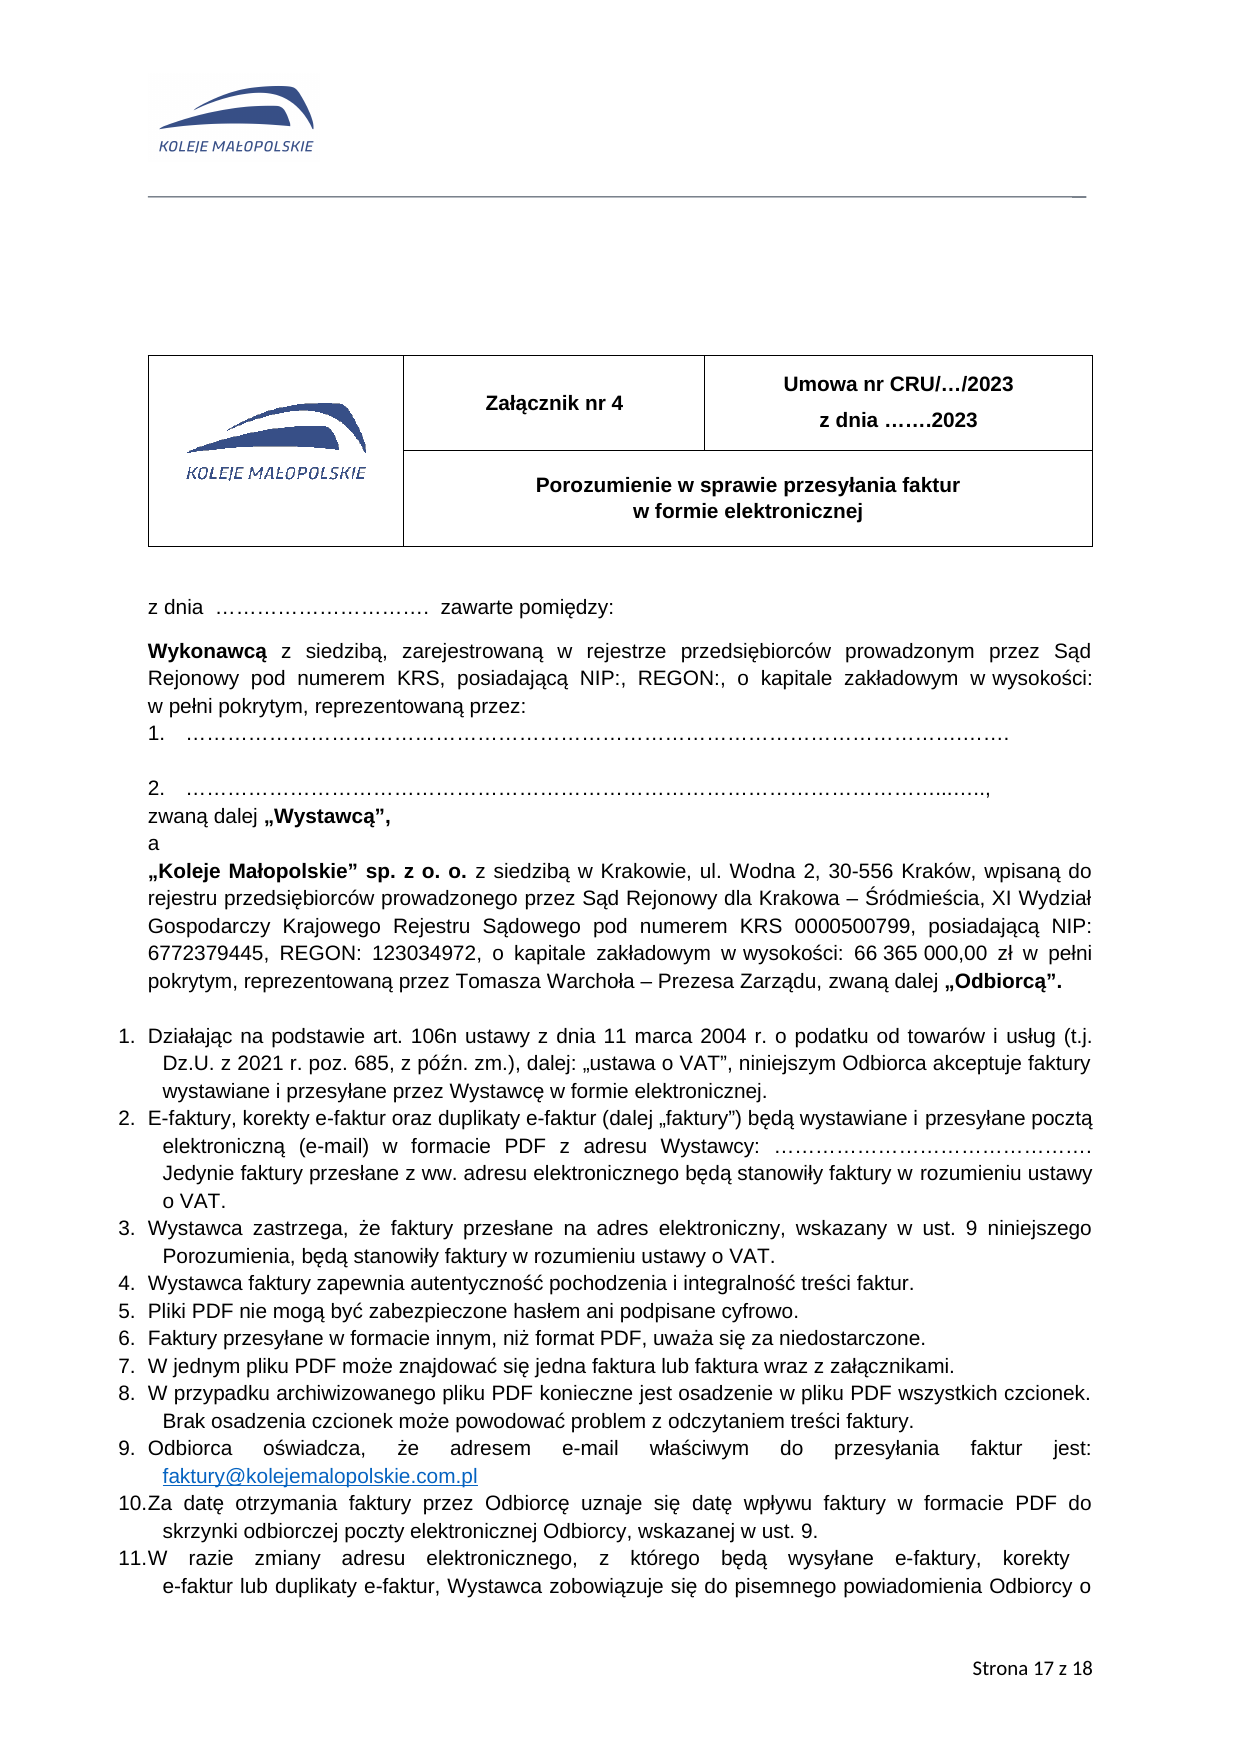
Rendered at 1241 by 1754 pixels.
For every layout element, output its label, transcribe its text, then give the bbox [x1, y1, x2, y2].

text z dnia …………………………. zawarte pomiędzy: [148, 594, 1093, 618]
table_cell Porozumienie w sprawie przesyłania faktur w formie elektronicznej [404, 451, 1092, 546]
list W jednym pliku PDF może znajdować się jedna faktura lub faktura wraz z załącznikami. [118, 1354, 1093, 1378]
list E-faktury, korekty e-faktur oraz duplikaty e-faktur (dalej „faktury”) będą wystawiane i przesyłane pocztą elektroniczną (e-mail) w formacie PDF z adresu Wystawcy: ………………………………………. Jedynie faktury przesłane z ww. adresu elektronicznego będą stanowiły faktury w rozumieniu ustawy o VAT. [118, 1106, 1093, 1213]
text Wykonawcą z siedzibą, zarejestrowaną w rejestrze przedsiębiorców prowadzonym przez Sąd Rejonowy pod numerem KRS, posiadającą NIP:, REGON:, o kapitale zakładowym w wysokości: w pełni pokrytym, reprezentowaną przez: [148, 639, 1093, 718]
text „Koleje Małopolskie” sp. z o. o. z siedzibą w Krakowie, ul. Wodna 2, 30-556 Kraków, wpisaną do rejestru przedsiębiorców prowadzonego przez Sąd Rejonowy dla Krakowa – Śródmieścia, XI Wydział Gospodarczy Krajowego Rejestru Sądowego pod numerem KRS 0000500799, posiadającą NIP: 6772379445, REGON: 123034972, o kapitale zakładowym w wysokości: 66 365 000,00 zł w pełni pokrytym, reprezentowaną przez Tomasza Warchoła – Prezesa Zarządu, zwaną dalej „Odbiorcą”. [148, 859, 1093, 993]
text a [148, 831, 1093, 855]
list Wystawca zastrzega, że faktury przesłane na adres elektroniczny, wskazany w ust. 9 niniejszego Porozumienia, będą stanowiły faktury w rozumieniu ustawy o VAT. [118, 1216, 1093, 1268]
table_header Umowa nr CRU/…/2023 z dnia …….2023 [705, 356, 1092, 450]
list Odbiorca oświadcza, że adresem e-mail właściwym do przesyłania faktur jest: faktury@kolejemalopolskie.com.pl [118, 1436, 1093, 1488]
list ………………………………………………………………………………………………...….., [148, 776, 1093, 800]
table_header Załącznik nr 4 [404, 356, 704, 450]
picture [147, 73, 321, 162]
list Pliki PDF nie mogą być zabezpieczone hasłem ani podpisane cyfrowo. [118, 1299, 1093, 1323]
list Działając na podstawie art. 106n ustawy z dnia 11 marca 2004 r. o podatku od towarów i usług (t.j. Dz.U. z 2021 r. poz. 685, z późn. zm.), dalej: „ustawa o VAT”, niniejszym Odbiorca akceptuje faktury wystawiane i przesyłane przez Wystawcę w formie elektronicznej. [118, 1024, 1093, 1103]
list Faktury przesyłane w formacie innym, niż format PDF, uważa się za niedostarczone. [118, 1326, 1093, 1350]
picture [159, 376, 393, 508]
list W przypadku archiwizowanego pliku PDF konieczne jest osadzenie w pliku PDF wszystkich czcionek. Brak osadzenia czcionek może powodować problem z odczytaniem treści faktury. [118, 1381, 1093, 1433]
list ………………………………………………………………………………………………….……. [148, 721, 1093, 745]
table_header [149, 356, 403, 546]
text zwaną dalej „Wystawcą”, [148, 804, 1093, 828]
list Wystawca faktury zapewnia autentyczność pochodzenia i integralność treści faktur. [118, 1271, 1093, 1295]
list Za datę otrzymania faktury przez Odbiorcę uznaje się datę wpływu faktury w formacie PDF do skrzynki odbiorczej poczty elektronicznej Odbiorcy, wskazanej w ust. 9. [118, 1491, 1093, 1543]
